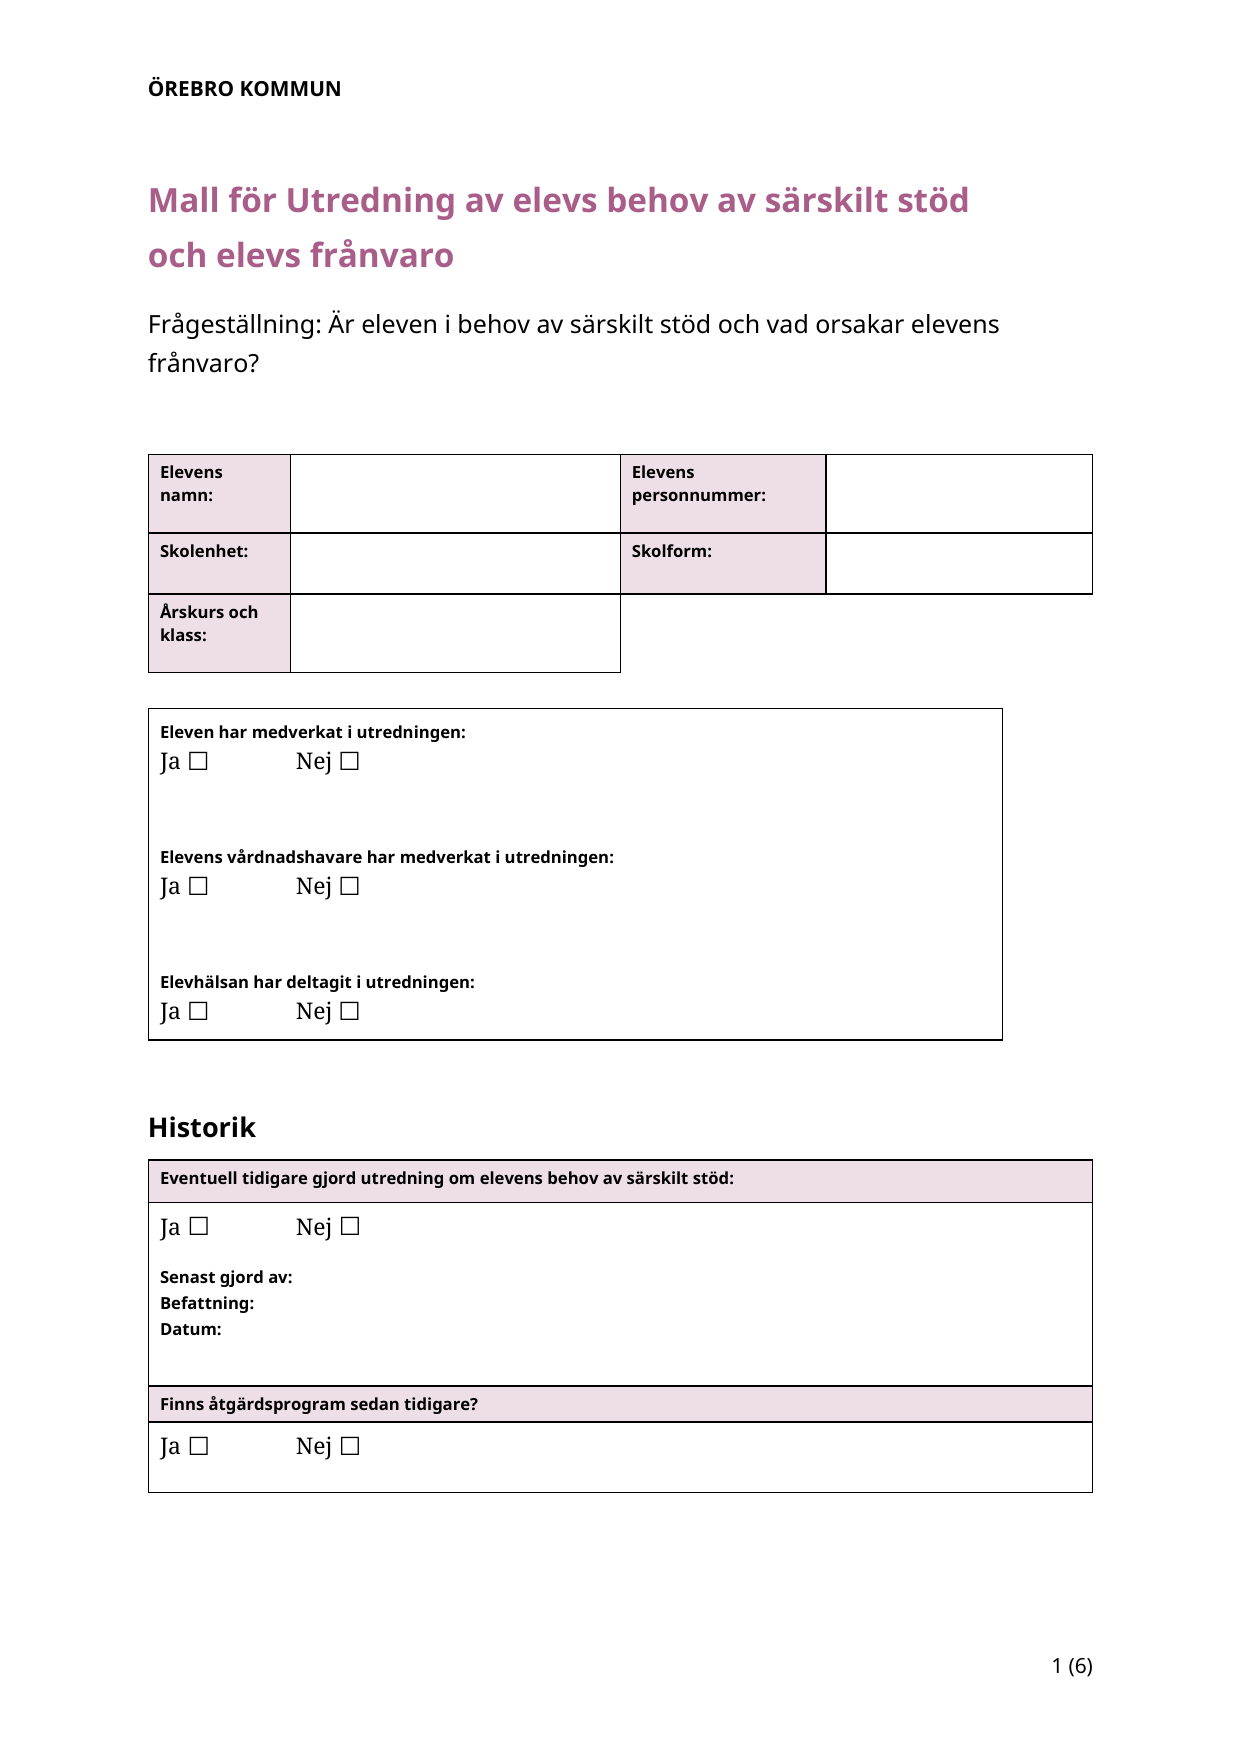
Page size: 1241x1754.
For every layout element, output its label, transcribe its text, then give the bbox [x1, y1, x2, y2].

table_header [827, 455, 1092, 532]
table_header Elevens namn: [149, 455, 290, 532]
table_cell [149, 1423, 1092, 1491]
text Frågeställning: Är eleven i behov av särskilt stöd och vad orsakar elevens frånvaro? [148, 307, 1004, 380]
table_header Eleven har medverkat i utredningen: Ja Nej Elevens vårdnadshavare har medverkat i utredningen: Ja Nej Elevhälsan har deltagit i utredningen: Ja Nej [149, 709, 1002, 1039]
table_cell [291, 595, 620, 672]
table_cell Skolform: [621, 534, 825, 593]
table_header Eventuell tidigare gjord utredning om elevens behov av särskilt stöd: [149, 1161, 1092, 1202]
table_header Elevens personnummer: [621, 455, 825, 532]
text Historik [148, 1109, 1004, 1146]
table_cell [827, 534, 1092, 593]
table_cell Finns åtgärdsprogram sedan tidigare? [149, 1387, 1092, 1421]
table_cell [291, 534, 620, 593]
table_cell Årskurs och klass: [149, 595, 290, 672]
table_header [291, 455, 620, 532]
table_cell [149, 1203, 1092, 1385]
table_cell Skolenhet: [149, 534, 290, 593]
text Mall för Utredning av elevs behov av särskilt stöd och elevs frånvaro [148, 177, 1004, 277]
